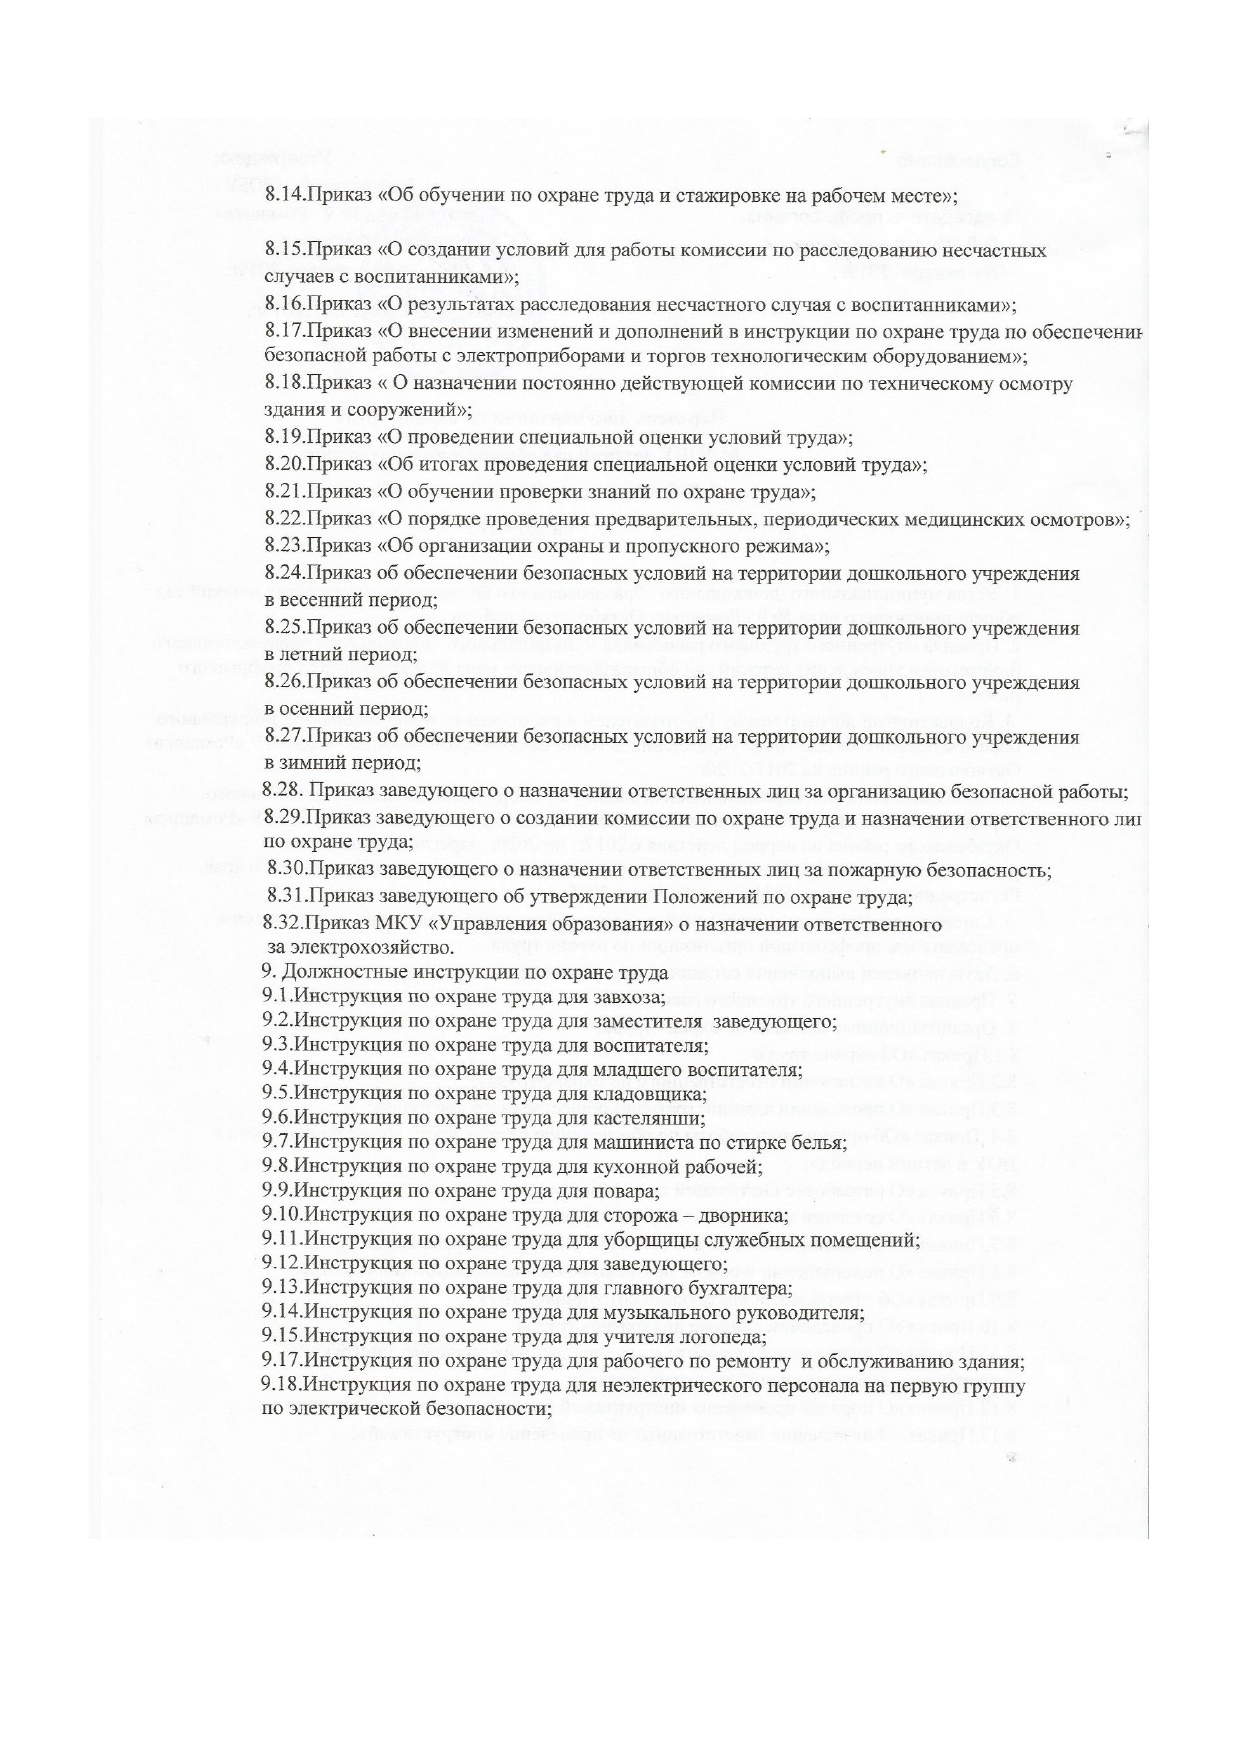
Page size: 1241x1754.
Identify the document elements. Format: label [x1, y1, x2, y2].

picture [88, 118, 1149, 1539]
